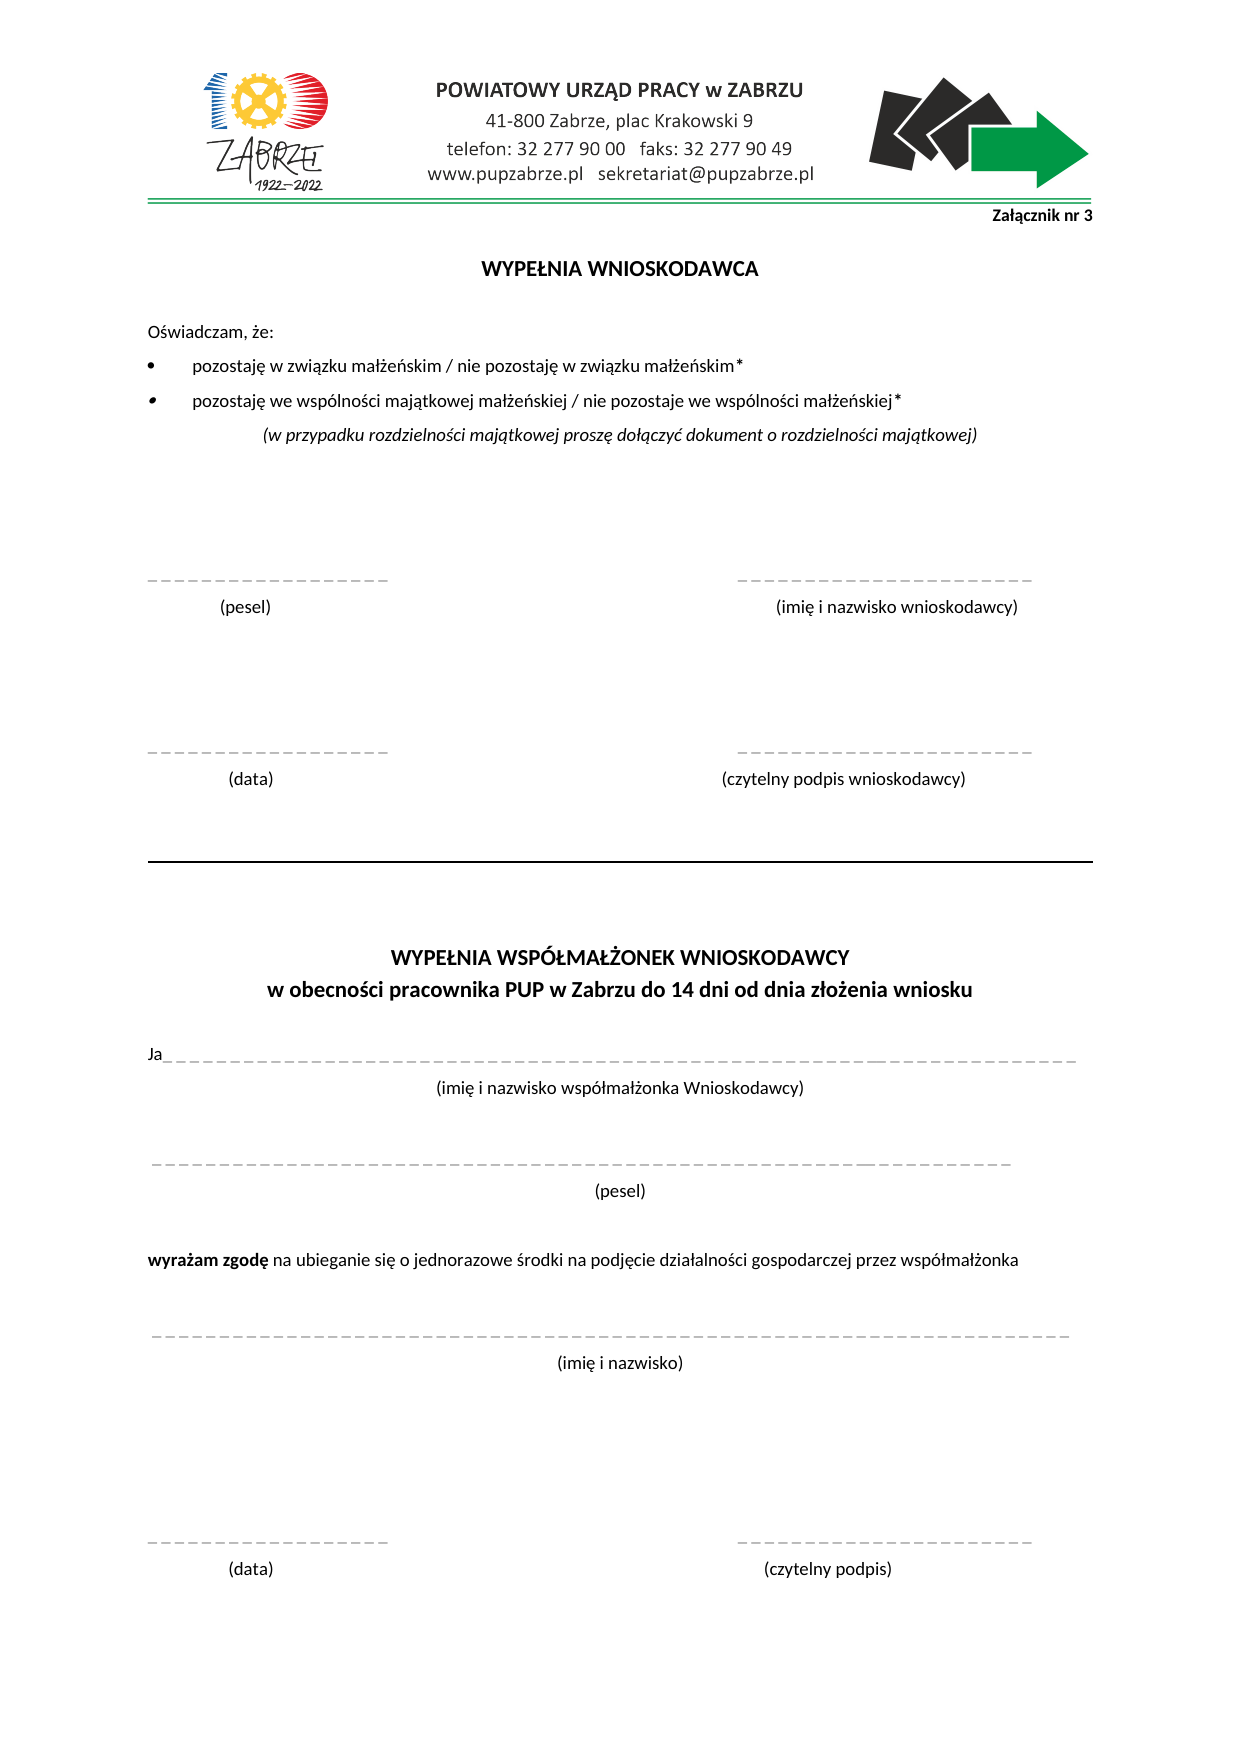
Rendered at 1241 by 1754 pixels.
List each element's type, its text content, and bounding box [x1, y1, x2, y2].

text _ _ _ _ _ _ _ _ _ _ _ _ _ _ _ _ _ _ _ _ _ _ _ _ _ _ _ _ _ _ _ _ _ _ _ _ _ _ _ _ [148, 733, 1093, 756]
text Ja_ _ _ _ _ _ _ _ _ _ _ _ _ _ _ _ _ _ _ _ _ _ _ _ _ _ _ _ _ _ _ _ _ _ _ _ _ _ _ _ _ _ _ _ _ _ _ _ _ _ _ _ __ _ _ _ _ _ _ _ _ _ _ _ _ _ _ [148, 1042, 1093, 1065]
text WYPEŁNIA WNIOSKODAWCA [148, 254, 1093, 282]
picture [147, 73, 1093, 204]
text WYPEŁNIA WSPÓŁMAŁŻONEK WNIOSKODAWCY [148, 943, 1093, 971]
text (w przypadku rozdzielności majątkowej proszę dołączyć dokument o rozdzielności majątkowej) [148, 423, 1093, 446]
text _ _ _ _ _ _ _ _ _ _ _ _ _ _ _ _ _ _ _ _ _ _ _ _ _ _ _ _ _ _ _ _ _ _ _ _ _ _ _ _ [148, 1523, 1093, 1546]
list pozostaję we wspólności majątkowej małżeńskiej / nie pozostaje we wspólności małżeńskiej* [148, 389, 1093, 412]
text (pesel) [148, 1179, 1093, 1202]
text (data) (czytelny podpis wnioskodawcy) [148, 767, 1093, 790]
text Oświadczam, że: [148, 320, 1093, 343]
text wyrażam zgodę na ubieganie się o jednorazowe środki na podjęcie działalności gospodarczej przez współmałżonka [148, 1248, 1093, 1271]
text (imię i nazwisko) [148, 1351, 1093, 1374]
text (imię i nazwisko współmałżonka Wnioskodawcy) [148, 1076, 1093, 1099]
list pozostaję w związku małżeńskim / nie pozostaję w związku małżeńskim* [148, 354, 1093, 377]
text _ _ _ _ _ _ _ _ _ _ _ _ _ _ _ _ _ _ _ _ _ _ _ _ _ _ _ _ _ _ _ _ _ _ _ _ _ _ _ _ [148, 561, 1093, 584]
text _ _ _ _ _ _ _ _ _ _ _ _ _ _ _ _ _ _ _ _ _ _ _ _ _ _ _ _ _ _ _ _ _ _ _ _ _ _ _ _ _ _ _ _ _ _ _ _ _ _ _ _ __ _ _ _ _ _ _ _ _ _ _ [148, 1145, 1093, 1168]
text Załącznik nr 3 [148, 204, 1093, 226]
text _ _ _ _ _ _ _ _ _ _ _ _ _ _ _ _ _ _ _ _ _ _ _ _ _ _ _ _ _ _ _ _ _ _ _ _ _ _ _ _ _ _ _ _ _ _ _ _ _ _ _ _ _ _ _ _ _ _ _ _ _ _ _ _ _ _ _ _ [148, 1317, 1093, 1340]
text (data) (czytelny podpis) [148, 1557, 1093, 1580]
text w obecności pracownika PUP w Zabrzu do 14 dni od dnia złożenia wniosku [148, 975, 1093, 1003]
text (pesel) (imię i nazwisko wnioskodawcy) [148, 595, 1093, 618]
